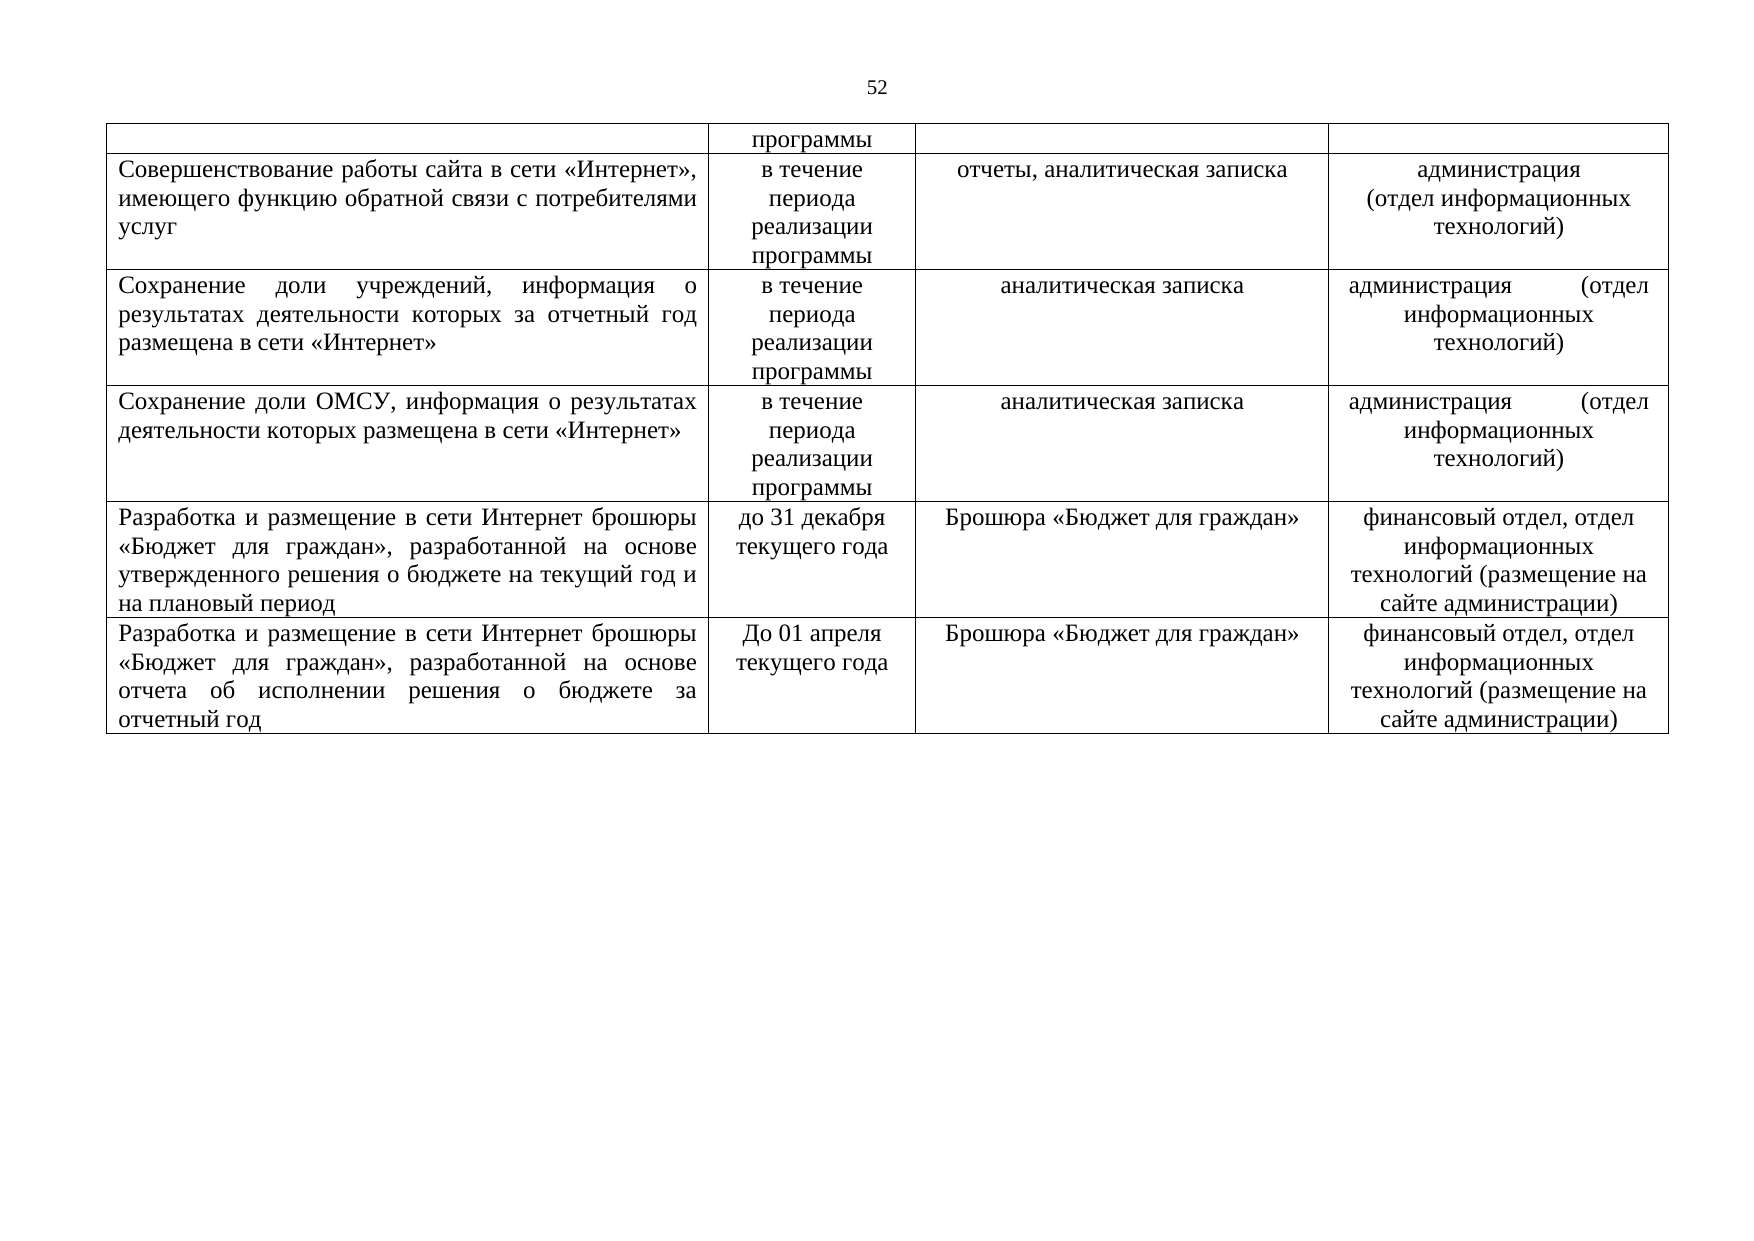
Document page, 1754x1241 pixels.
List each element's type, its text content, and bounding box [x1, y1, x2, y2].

table_cell в течение периода реализации программы [709, 270, 915, 385]
table_cell в течение периода реализации программы [709, 154, 915, 269]
table_cell Разработка и размещение в сети Интернет брошюры «Бюджет для граждан», разработанной на основе утвержденного решения о бюджете на текущий год и на плановый период [107, 502, 708, 617]
table_cell До 01 апреля текущего года [709, 618, 915, 733]
table_cell аналитическая записка [916, 270, 1328, 385]
table_cell Совершенствование работы сайта в сети «Интернет», имеющего функцию обратной связи с потребителями услуг [107, 154, 708, 269]
table_cell Брошюра «Бюджет для граждан» [916, 618, 1328, 733]
table_cell до 31 декабря текущего года [709, 502, 915, 617]
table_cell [107, 124, 708, 153]
table_cell администрация (отдел информационных технологий) [1329, 270, 1668, 385]
table_cell в течение периода реализации программы [709, 386, 915, 501]
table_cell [709, 124, 915, 153]
table_cell администрация (отдел информационных технологий) [1329, 154, 1668, 269]
table_cell финансовый отдел, отдел информационных технологий (размещение на сайте администрации) [1329, 618, 1668, 733]
table_cell финансовый отдел, отдел информационных технологий (размещение на сайте администрации) [1329, 502, 1668, 617]
table_cell администрация (отдел информационных технологий) [1329, 386, 1668, 501]
table_cell Сохранение доли ОМСУ, информация о результатах деятельности которых размещена в сети «Интернет» [107, 386, 708, 501]
table_cell Сохранение доли учреждений, информация о результатах деятельности которых за отчетный год размещена в сети «Интернет» [107, 270, 708, 385]
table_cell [1329, 124, 1668, 153]
table_cell отчеты, аналитическая записка [916, 154, 1328, 269]
table_cell Брошюра «Бюджет для граждан» [916, 502, 1328, 617]
table_cell Разработка и размещение в сети Интернет брошюры «Бюджет для граждан», разработанной на основе отчета об исполнении решения о бюджете за отчетный год [107, 618, 708, 733]
table_cell аналитическая записка [916, 386, 1328, 501]
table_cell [916, 124, 1328, 153]
